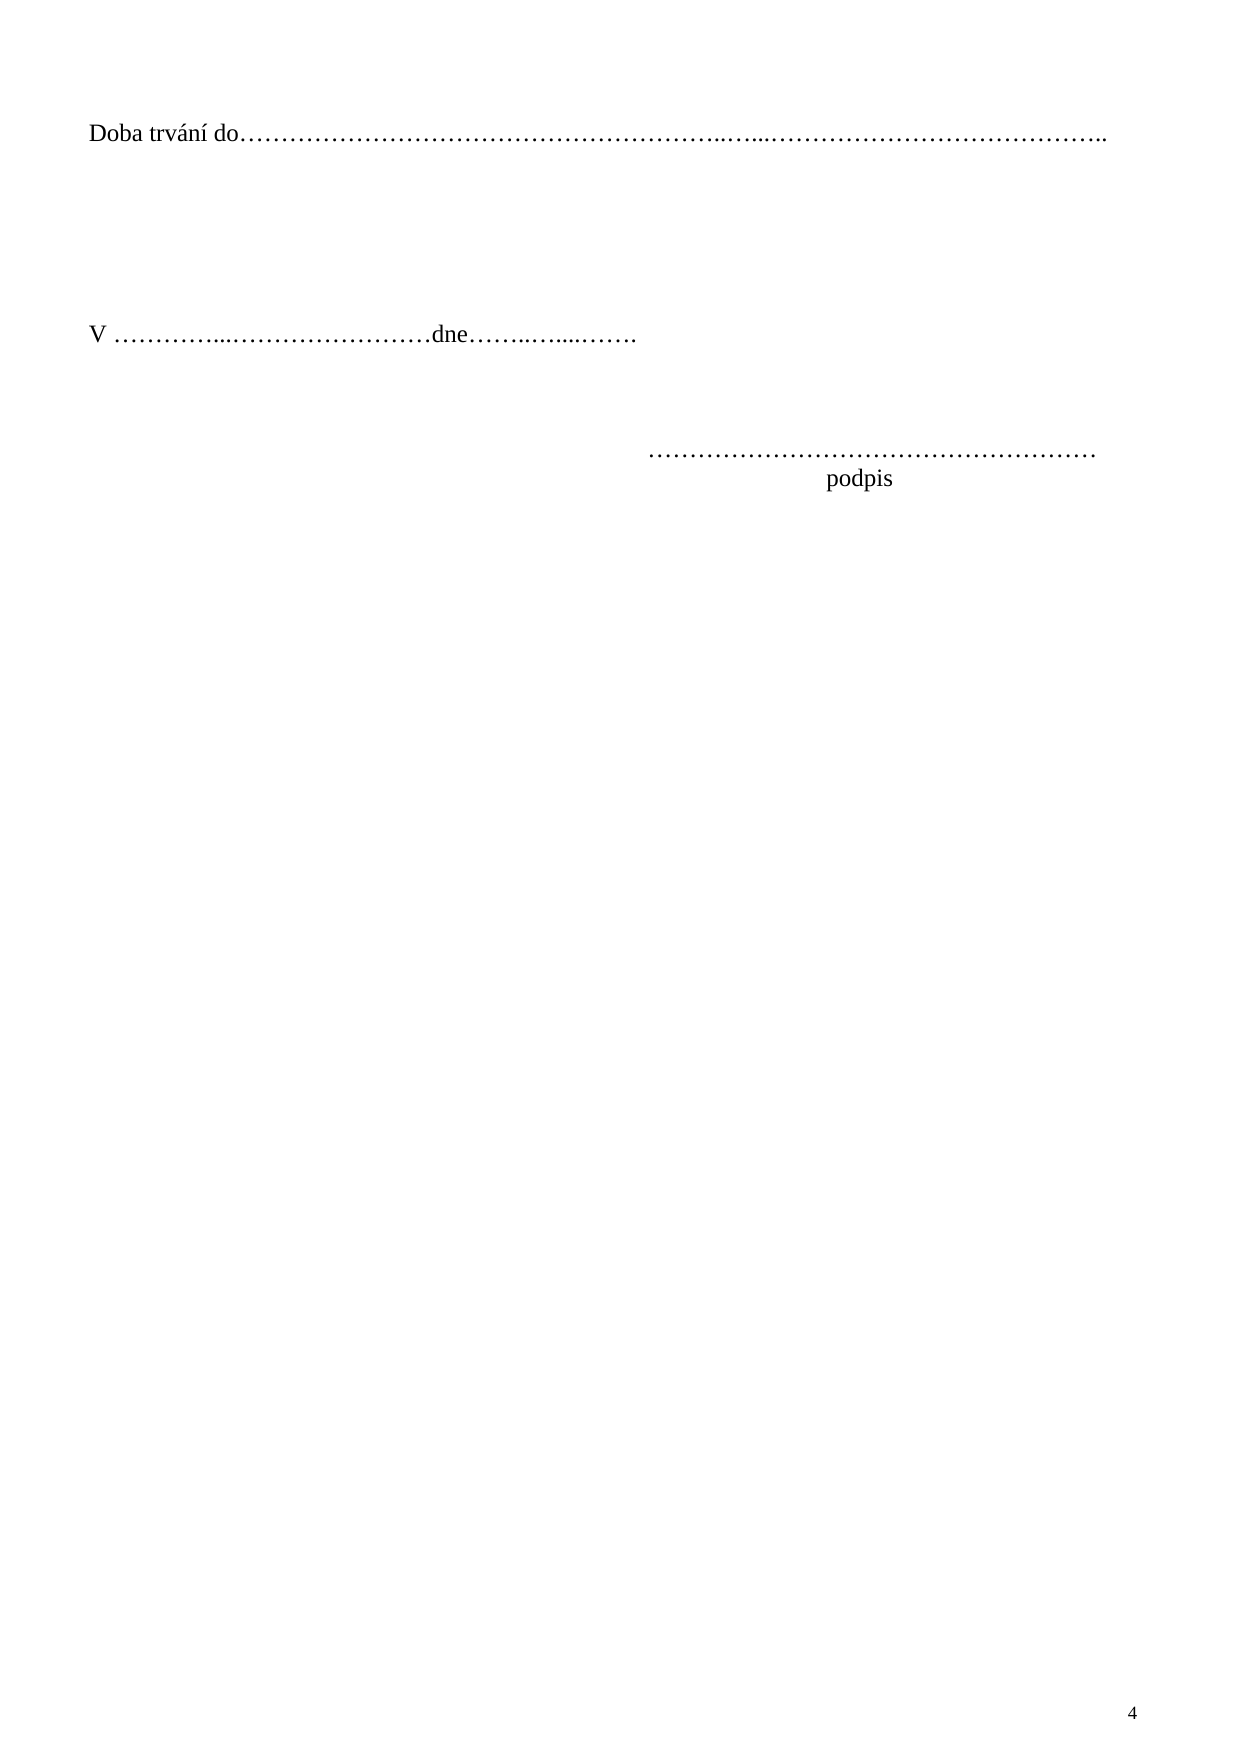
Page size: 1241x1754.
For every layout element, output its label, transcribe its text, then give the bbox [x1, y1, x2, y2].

text V …………...……………………dne……..…....……. [89, 319, 1137, 348]
text Doba trvání do…………………………………………………..…...………………………………….. [89, 118, 1137, 147]
text ……………………………………………… [591, 434, 1137, 463]
text podpis [768, 463, 1137, 492]
